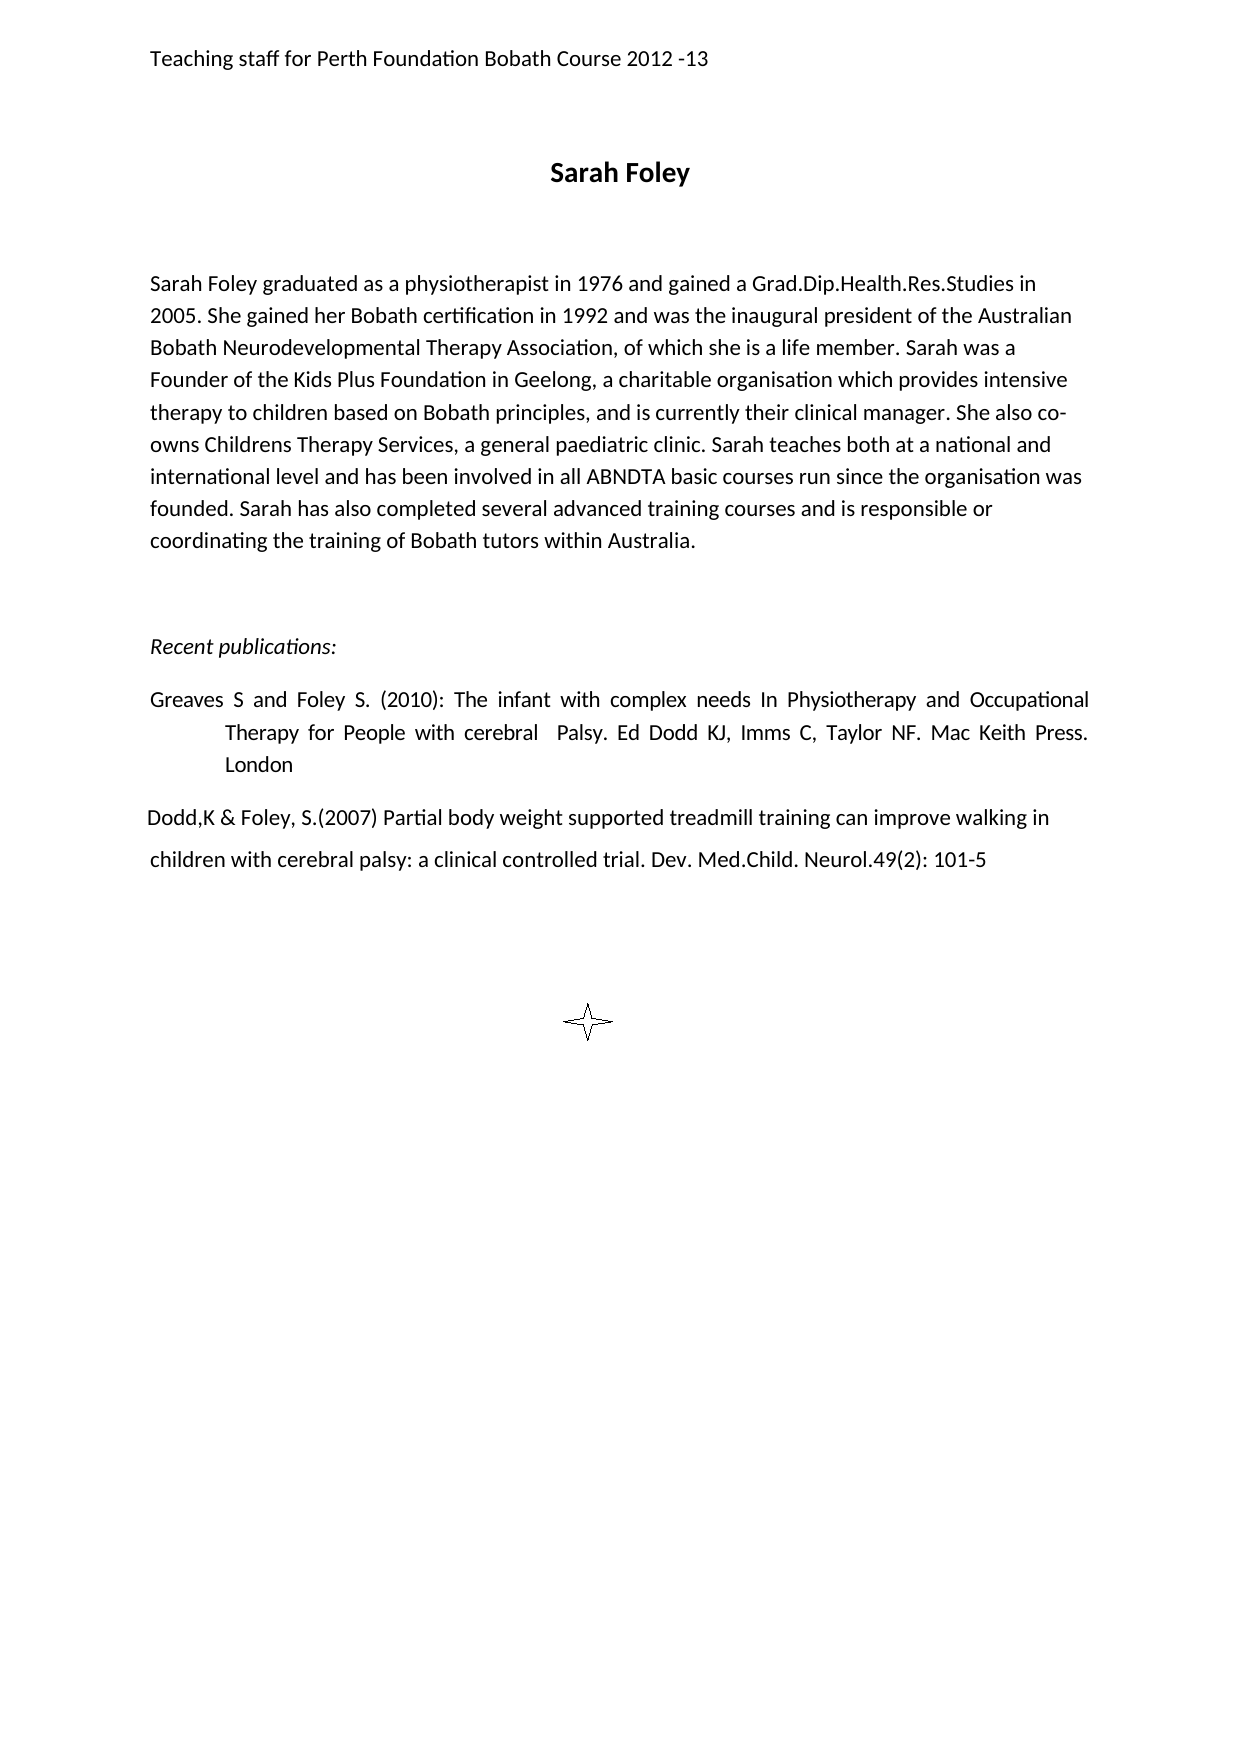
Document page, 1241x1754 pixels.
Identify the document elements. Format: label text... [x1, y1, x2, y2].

text Sarah Foley graduated as a physiotherapist in 1976 and gained a Grad.Dip.Health.Res.Studies in 2005. She gained her Bobath certification in 1992 and was the inaugural president of the Australian Bobath Neurodevelopmental Therapy Association, of which she is a life member. Sarah was a Founder of the Kids Plus Foundation in Geelong, a charitable organisation which provides intensive therapy to children based on Bobath principles, and is currently their clinical manager. She also co-owns Childrens Therapy Services, a general paediatric clinic. Sarah teaches both at a national and international level and has been involved in all ABNDTA basic courses run since the organisation was founded. Sarah has also completed several advanced training courses and is responsible or coordinating the training of Bobath tutors within Australia. [150, 269, 1090, 554]
text Recent publications: [150, 632, 1090, 661]
text Greaves S and Foley S. (2010): The infant with complex needs In Physiotherapy and Occupational Therapy for People with cerebral Palsy. Ed Dodd KJ, Imms C, Taylor NF. Mac Keith Press. London [150, 686, 1090, 778]
text Sarah Foley [150, 154, 1090, 190]
text Dodd,K & Foley, S.(2007) Partial body weight supported treadmill training can improve walking in children with cerebral palsy: a clinical controlled trial. Dev. Med.Child. Neurol.49(2): 101-5 [75, 803, 1090, 873]
